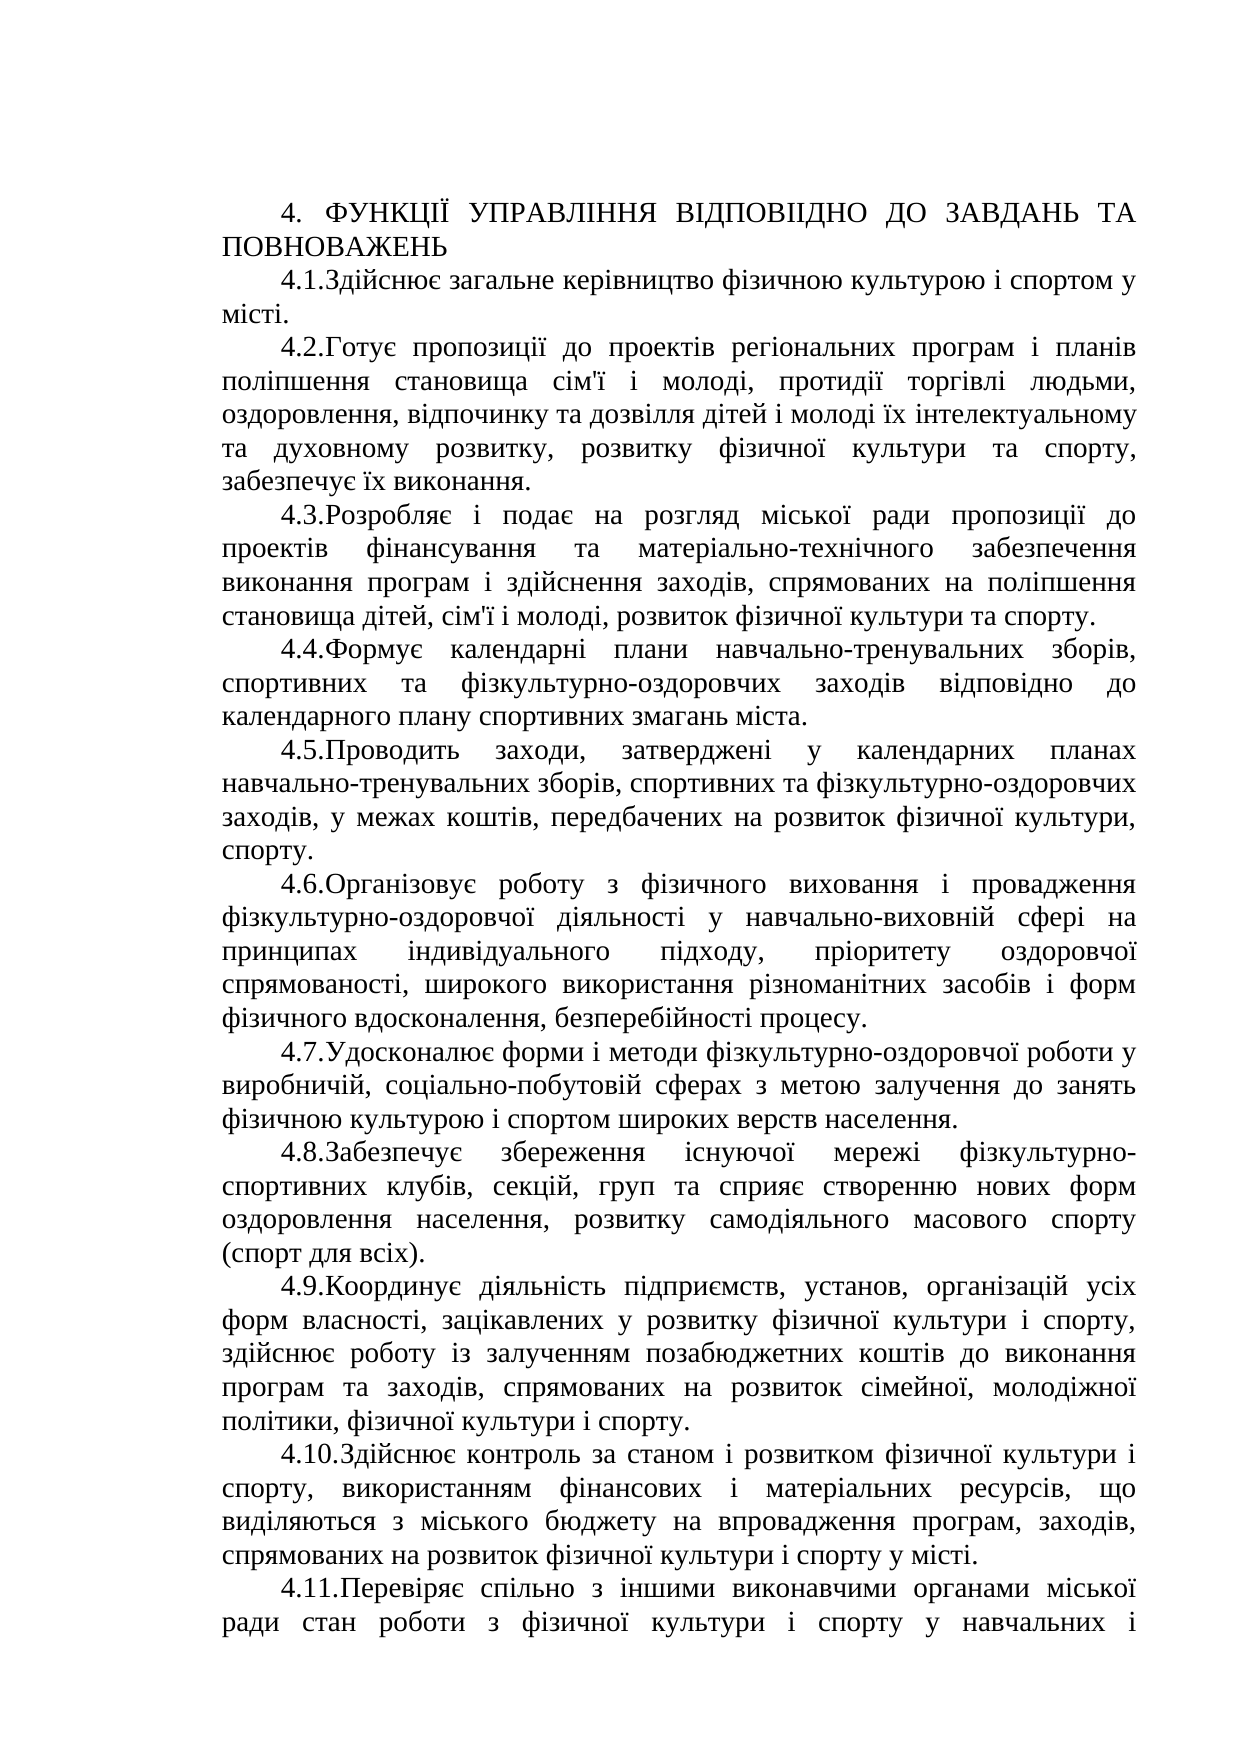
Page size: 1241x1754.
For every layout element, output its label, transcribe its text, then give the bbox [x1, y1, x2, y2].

list Координує діяльність підприємств, установ, організацій усіх форм власності, зацікавлених у розвитку фізичної культури і спорту, здійснює роботу із залученням позабюджетних коштів до виконання програм та заходів, спрямованих на розвиток сімейної, молодіжної політики, фізичної культури і спорту. [222, 1268, 1137, 1436]
list Удосконалює форми і методи фізкультурно-оздоровчої роботи у виробничій, соціально-побутовій сферах з метою залучення до занять фізичною культурою і спортом широких верств населення. [222, 1034, 1137, 1134]
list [222, 1570, 1137, 1637]
list Готує пропозиції до проектів регіональних програм і планів поліпшення становища сім'ї і молоді, протидії торгівлі людьми, оздоровлення, відпочинку та дозвілля дітей і молоді їх інтелектуальному та духовному розвитку, розвитку фізичної культури та спорту, забезпечує їх виконання. [222, 329, 1137, 497]
list Забезпечує збереження існуючої мережі фізкультурно-спортивних клубів, секцій, груп та сприяє створенню нових форм оздоровлення населення, розвитку самодіяльного масового спорту (спорт для всіх). [222, 1134, 1137, 1268]
list Формує календарні плани навчально-тренувальних зборів, спортивних та фізкультурно-оздоровчих заходів відповідно до календарного плану спортивних змагань міста. [222, 631, 1137, 732]
list Здійснює контроль за станом і розвитком фізичної культури і спорту, використанням фінансових і матеріальних ресурсів, що виділяються з міського бюджету на впровадження програм, заходів, спрямованих на розвиток фізичної культури і спорту у місті. [222, 1436, 1137, 1570]
list ФУНКЦІЇ УПРАВЛІННЯ ВІДПОВІІДНО ДО ЗАВДАНЬ ТА ПОВНОВАЖЕНЬ [222, 195, 1137, 262]
list Організовує роботу з фізичного виховання і провадження фізкультурно-оздоровчої діяльності у навчально-виховній сфері на принципах індивідуального підходу, пріоритету оздоровчої спрямованості, широкого використання різноманітних засобів і форм фізичного вдосконалення, безперебійності процесу. [222, 866, 1137, 1034]
list Розробляє і подає на розгляд міської ради пропозиції до проектів фінансування та матеріально-технічного забезпечення виконання програм і здійснення заходів, спрямованих на поліпшення становища дітей, сім'ї і молоді, розвиток фізичної культури та спорту. [222, 497, 1137, 631]
list Здійснює загальне керівництво фізичною культурою і спортом у місті. [222, 262, 1137, 329]
list Проводить заходи, затверджені у календарних планах навчально-тренувальних зборів, спортивних та фізкультурно-оздоровчих заходів, у межах коштів, передбачених на розвиток фізичної культури, спорту. [222, 732, 1137, 866]
